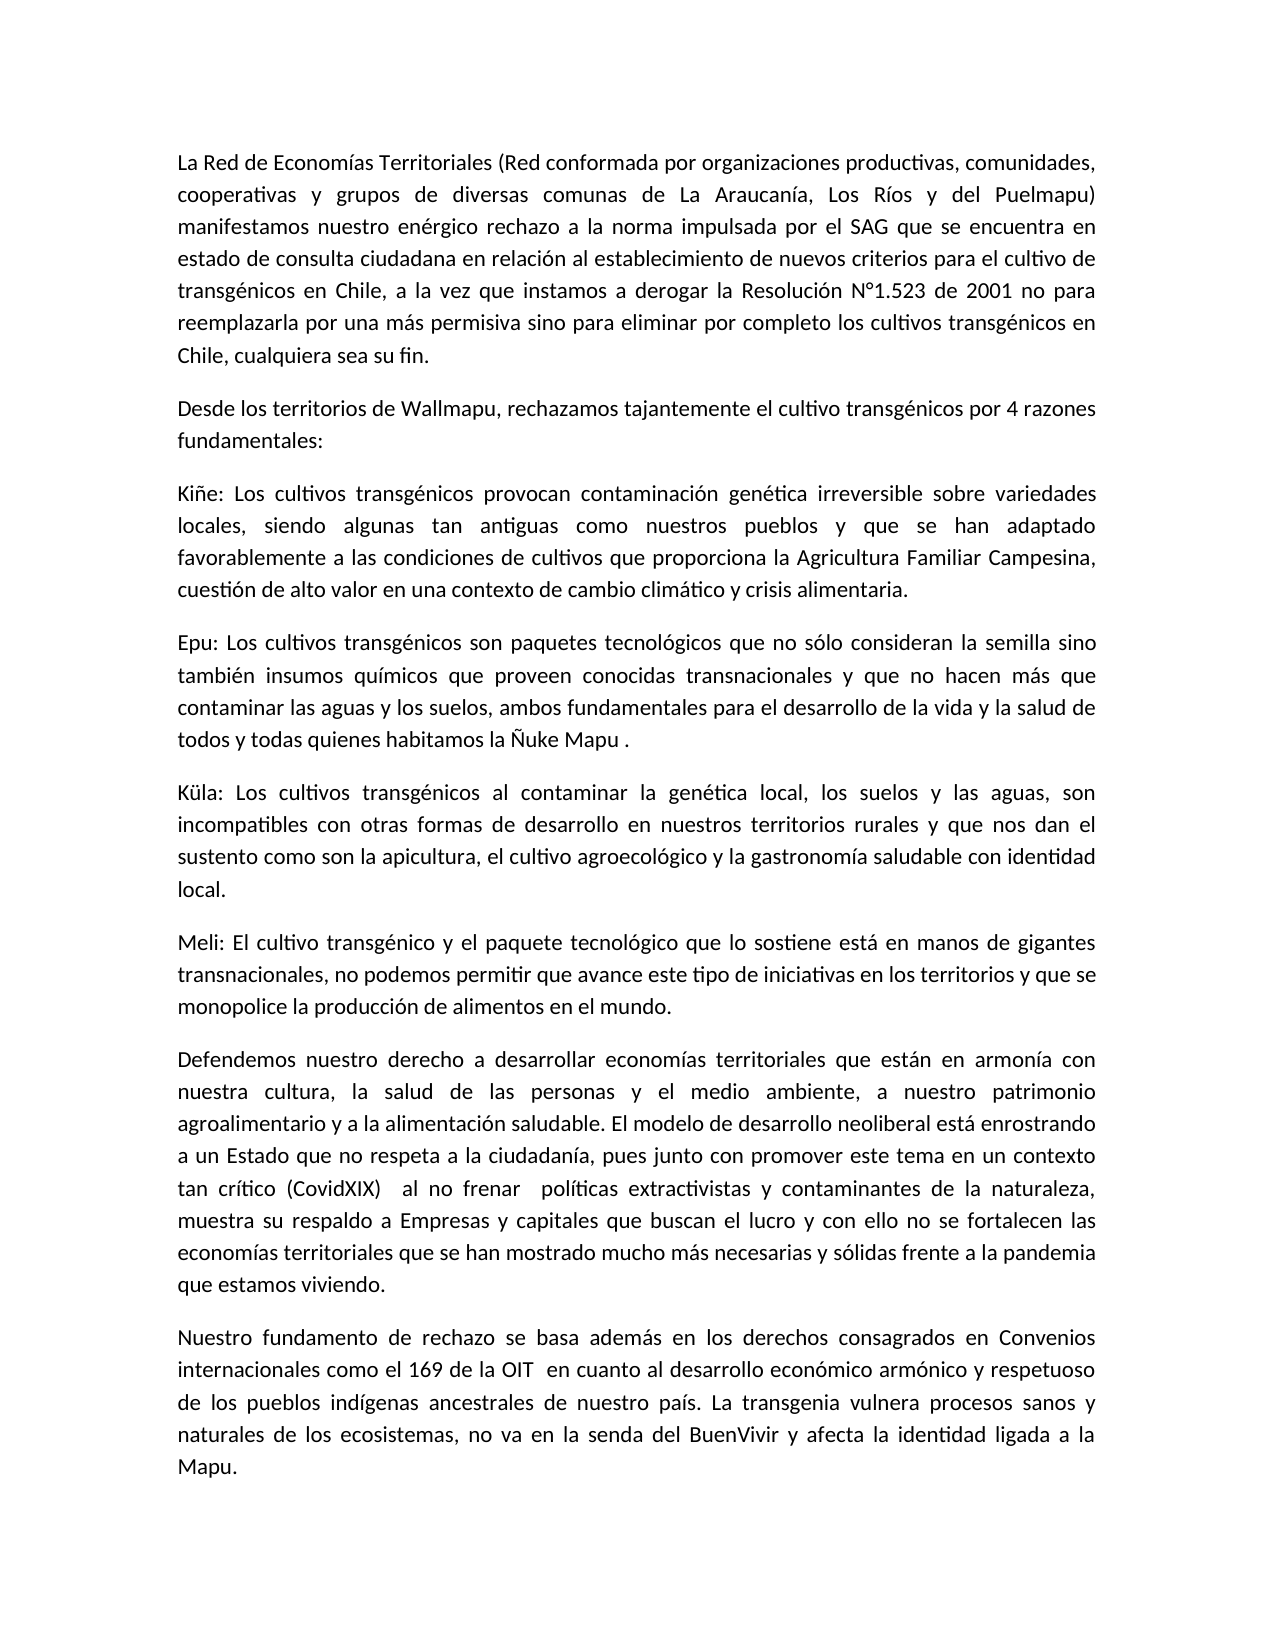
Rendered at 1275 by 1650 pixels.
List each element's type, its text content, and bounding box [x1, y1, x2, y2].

text La Red de Economías Territoriales (Red conformada por organizaciones productivas, comunidades, cooperativas y grupos de diversas comunas de La Araucanía, Los Ríos y del Puelmapu) manifestamos nuestro enérgico rechazo a la norma impulsada por el SAG que se encuentra en estado de consulta ciudadana en relación al establecimiento de nuevos criterios para el cultivo de transgénicos en Chile, a la vez que instamos a derogar la Resolución N°1.523 de 2001 no para reemplazarla por una más permisiva sino para eliminar por completo los cultivos transgénicos en Chile, cualquiera sea su fin. [177, 148, 1098, 369]
text Epu: Los cultivos transgénicos son paquetes tecnológicos que no sólo consideran la semilla sino también insumos químicos que proveen conocidas transnacionales y que no hacen más que contaminar las aguas y los suelos, ambos fundamentales para el desarrollo de la vida y la salud de todos y todas quienes habitamos la Ñuke Mapu . [177, 628, 1098, 753]
text Defendemos nuestro derecho a desarrollar economías territoriales que están en armonía con nuestra cultura, la salud de las personas y el medio ambiente, a nuestro patrimonio agroalimentario y a la alimentación saludable. El modelo de desarrollo neoliberal está enrostrando a un Estado que no respeta a la ciudadanía, pues junto con promover este tema en un contexto tan crítico (CovidXIX) al no frenar políticas extractivistas y contaminantes de la naturaleza, muestra su respaldo a Empresas y capitales que buscan el lucro y con ello no se fortalecen las economías territoriales que se han mostrado mucho más necesarias y sólidas frente a la pandemia que estamos viviendo. [177, 1045, 1098, 1298]
text Küla: Los cultivos transgénicos al contaminar la genética local, los suelos y las aguas, son incompatibles con otras formas de desarrollo en nuestros territorios rurales y que nos dan el sustento como son la apicultura, el cultivo agroecológico y la gastronomía saludable con identidad local. [177, 778, 1098, 903]
text Nuestro fundamento de rechazo se basa además en los derechos consagrados en Convenios internacionales como el 169 de la OIT en cuanto al desarrollo económico armónico y respetuoso de los pueblos indígenas ancestrales de nuestro país. La transgenia vulnera procesos sanos y naturales de los ecosistemas, no va en la senda del BuenVivir y afecta la identidad ligada a la Mapu. [177, 1323, 1098, 1480]
text Kiñe: Los cultivos transgénicos provocan contaminación genética irreversible sobre variedades locales, siendo algunas tan antiguas como nuestros pueblos y que se han adaptado favorablemente a las condiciones de cultivos que proporciona la Agricultura Familiar Campesina, cuestión de alto valor en una contexto de cambio climático y crisis alimentaria. [177, 479, 1098, 603]
text Desde los territorios de Wallmapu, rechazamos tajantemente el cultivo transgénicos por 4 razones fundamentales: [177, 394, 1098, 454]
text Meli: El cultivo transgénico y el paquete tecnológico que lo sostiene está en manos de gigantes transnacionales, no podemos permitir que avance este tipo de iniciativas en los territorios y que se monopolice la producción de alimentos en el mundo. [177, 928, 1098, 1020]
